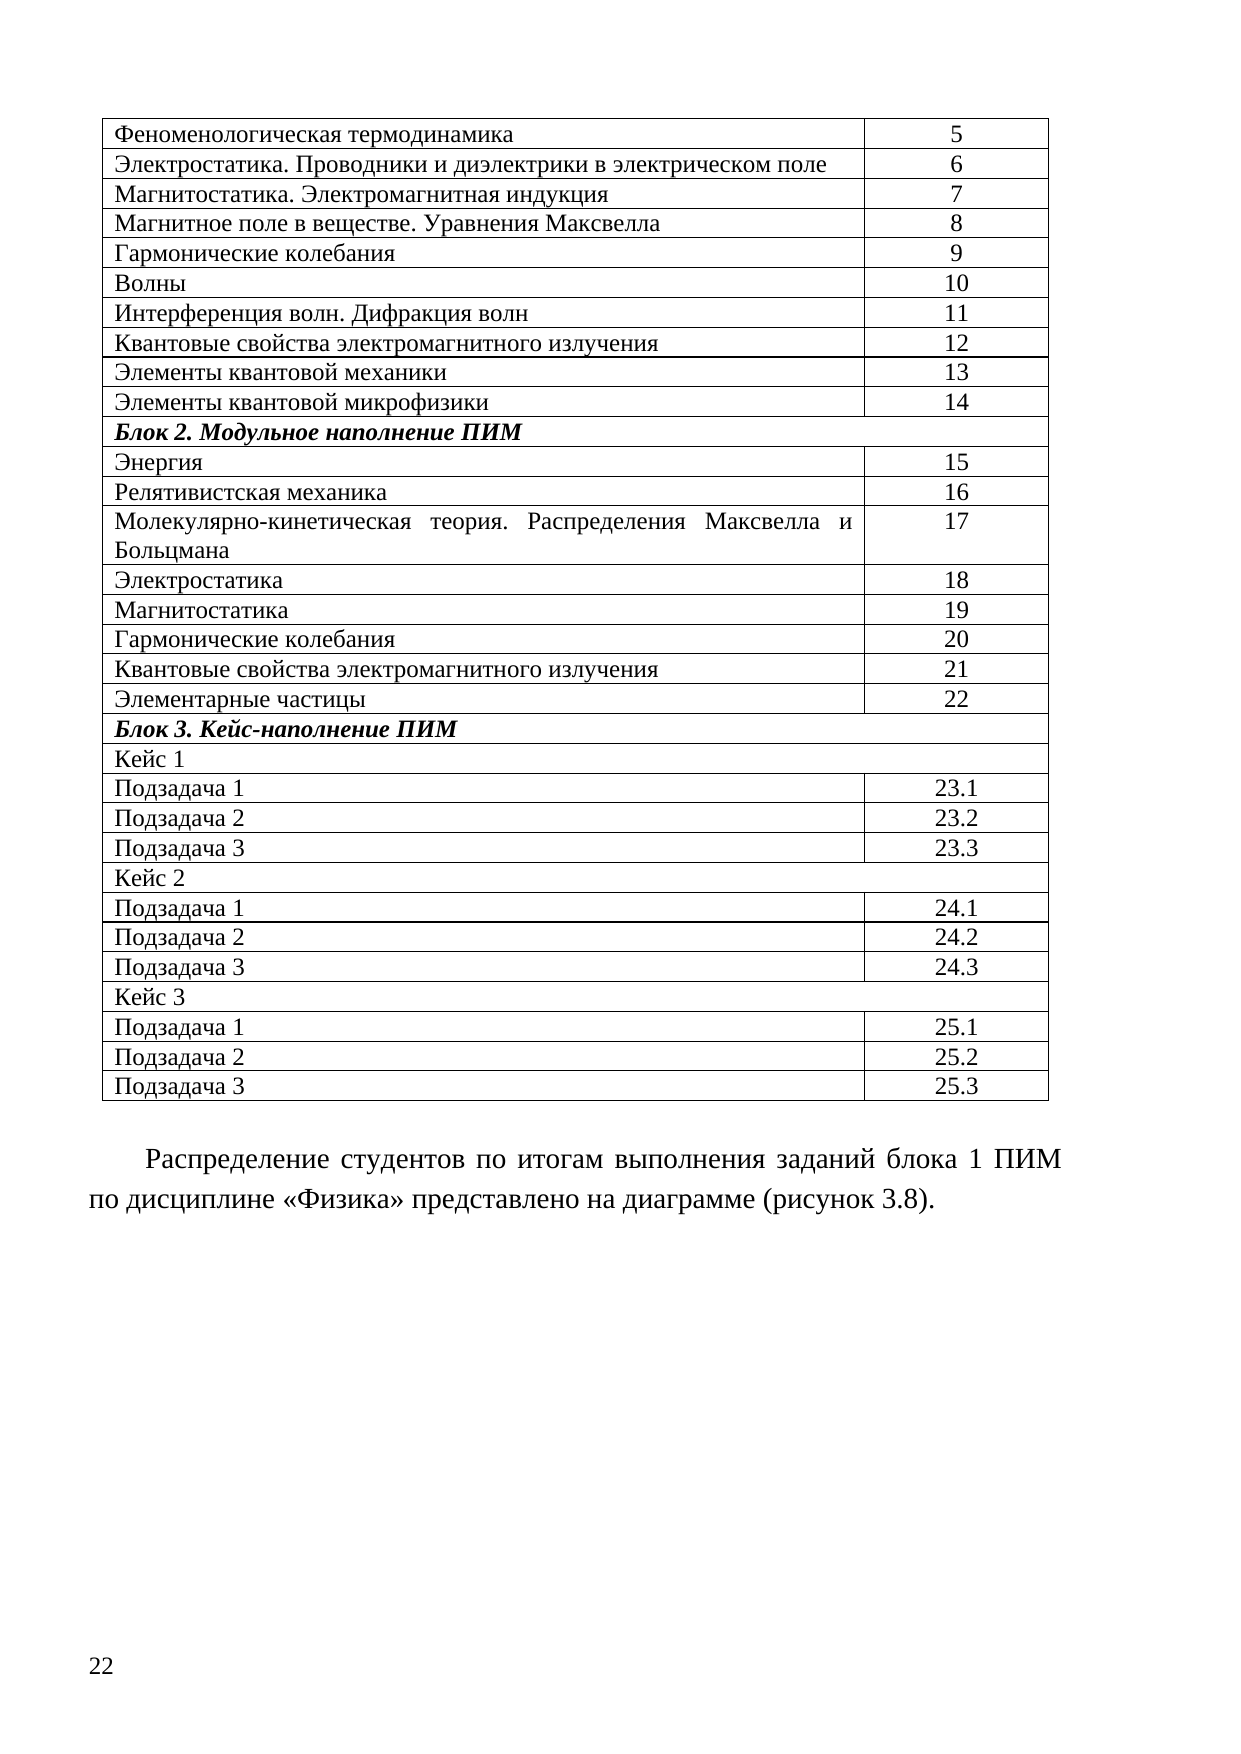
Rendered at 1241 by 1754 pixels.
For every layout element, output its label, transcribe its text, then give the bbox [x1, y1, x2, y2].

table_cell 12 [865, 328, 1048, 356]
table_cell Электростатика [103, 565, 864, 594]
table_cell Молекулярно-кинетическая теория. Распределения Максвелла и Больцмана [103, 506, 864, 564]
table_cell 20 [865, 625, 1048, 653]
table_cell 18 [865, 565, 1048, 594]
table_cell Интерференция волн. Дифракция волн [103, 298, 864, 327]
table_cell 24.2 [865, 923, 1048, 951]
table_cell 24.1 [865, 893, 1048, 921]
table_cell Подзадача 2 [103, 923, 864, 951]
table_cell Подзадача 2 [103, 1042, 864, 1070]
table_cell Подзадача 3 [103, 952, 864, 981]
table_cell Электростатика. Проводники и диэлектрики в электрическом поле [103, 149, 864, 178]
table_cell 25.2 [865, 1042, 1048, 1070]
table_cell 23.2 [865, 803, 1048, 832]
table_cell 9 [865, 238, 1048, 267]
table_cell Подзадача 1 [103, 1012, 864, 1041]
table_cell 5 [865, 119, 1048, 148]
table_cell 23.1 [865, 774, 1048, 802]
table_cell Магнитостатика. Электромагнитная индукция [103, 179, 864, 207]
table_cell Элементарные частицы [103, 684, 864, 713]
table_cell Магнитное поле в веществе. Уравнения Максвелла [103, 209, 864, 237]
table_cell Блок 2. Модульное наполнение ПИМ [103, 417, 1048, 446]
table_cell Подзадача 1 [103, 774, 864, 802]
table_cell 7 [865, 179, 1048, 207]
table_cell Релятивистская механика [103, 477, 864, 505]
table_cell 22 [865, 684, 1048, 713]
table_cell 16 [865, 477, 1048, 505]
table_cell Энергия [103, 447, 864, 476]
table_cell 11 [865, 298, 1048, 327]
table_cell Феноменологическая термодинамика [103, 119, 864, 148]
table_cell 10 [865, 268, 1048, 297]
table_cell Квантовые свойства электромагнитного излучения [103, 328, 864, 356]
table_cell 6 [865, 149, 1048, 178]
table_cell Квантовые свойства электромагнитного излучения [103, 654, 864, 683]
table_cell Элементы квантовой механики [103, 358, 864, 386]
table_cell Элементы квантовой микрофизики [103, 387, 864, 416]
table_cell 25.3 [865, 1071, 1048, 1100]
table_cell Гармонические колебания [103, 238, 864, 267]
text Распределение студентов по итогам выполнения заданий блока 1 ПИМ по дисциплине «Физика» представлено на диаграмме (рисунок 3.8). [89, 1141, 1063, 1215]
table_cell Гармонические колебания [103, 625, 864, 653]
table_cell 24.3 [865, 952, 1048, 981]
table_cell Кейс 1 [103, 744, 1048, 772]
table_cell Магнитостатика [103, 595, 864, 623]
table_cell Волны [103, 268, 864, 297]
table_cell 19 [865, 595, 1048, 623]
table_cell Блок 3. Кейс-наполнение ПИМ [103, 714, 1048, 743]
table_cell 23.3 [865, 833, 1048, 862]
table_cell 17 [865, 506, 1048, 564]
table_cell 15 [865, 447, 1048, 476]
table_cell 25.1 [865, 1012, 1048, 1041]
table_cell 8 [865, 209, 1048, 237]
table_cell Подзадача 3 [103, 833, 864, 862]
table_cell 21 [865, 654, 1048, 683]
table_cell 14 [865, 387, 1048, 416]
table_cell Подзадача 3 [103, 1071, 864, 1100]
table_cell Подзадача 1 [103, 893, 864, 921]
table_cell 13 [865, 358, 1048, 386]
table_cell Подзадача 2 [103, 803, 864, 832]
table_cell Кейс 3 [103, 982, 1048, 1011]
table_cell Кейс 2 [103, 863, 1048, 892]
